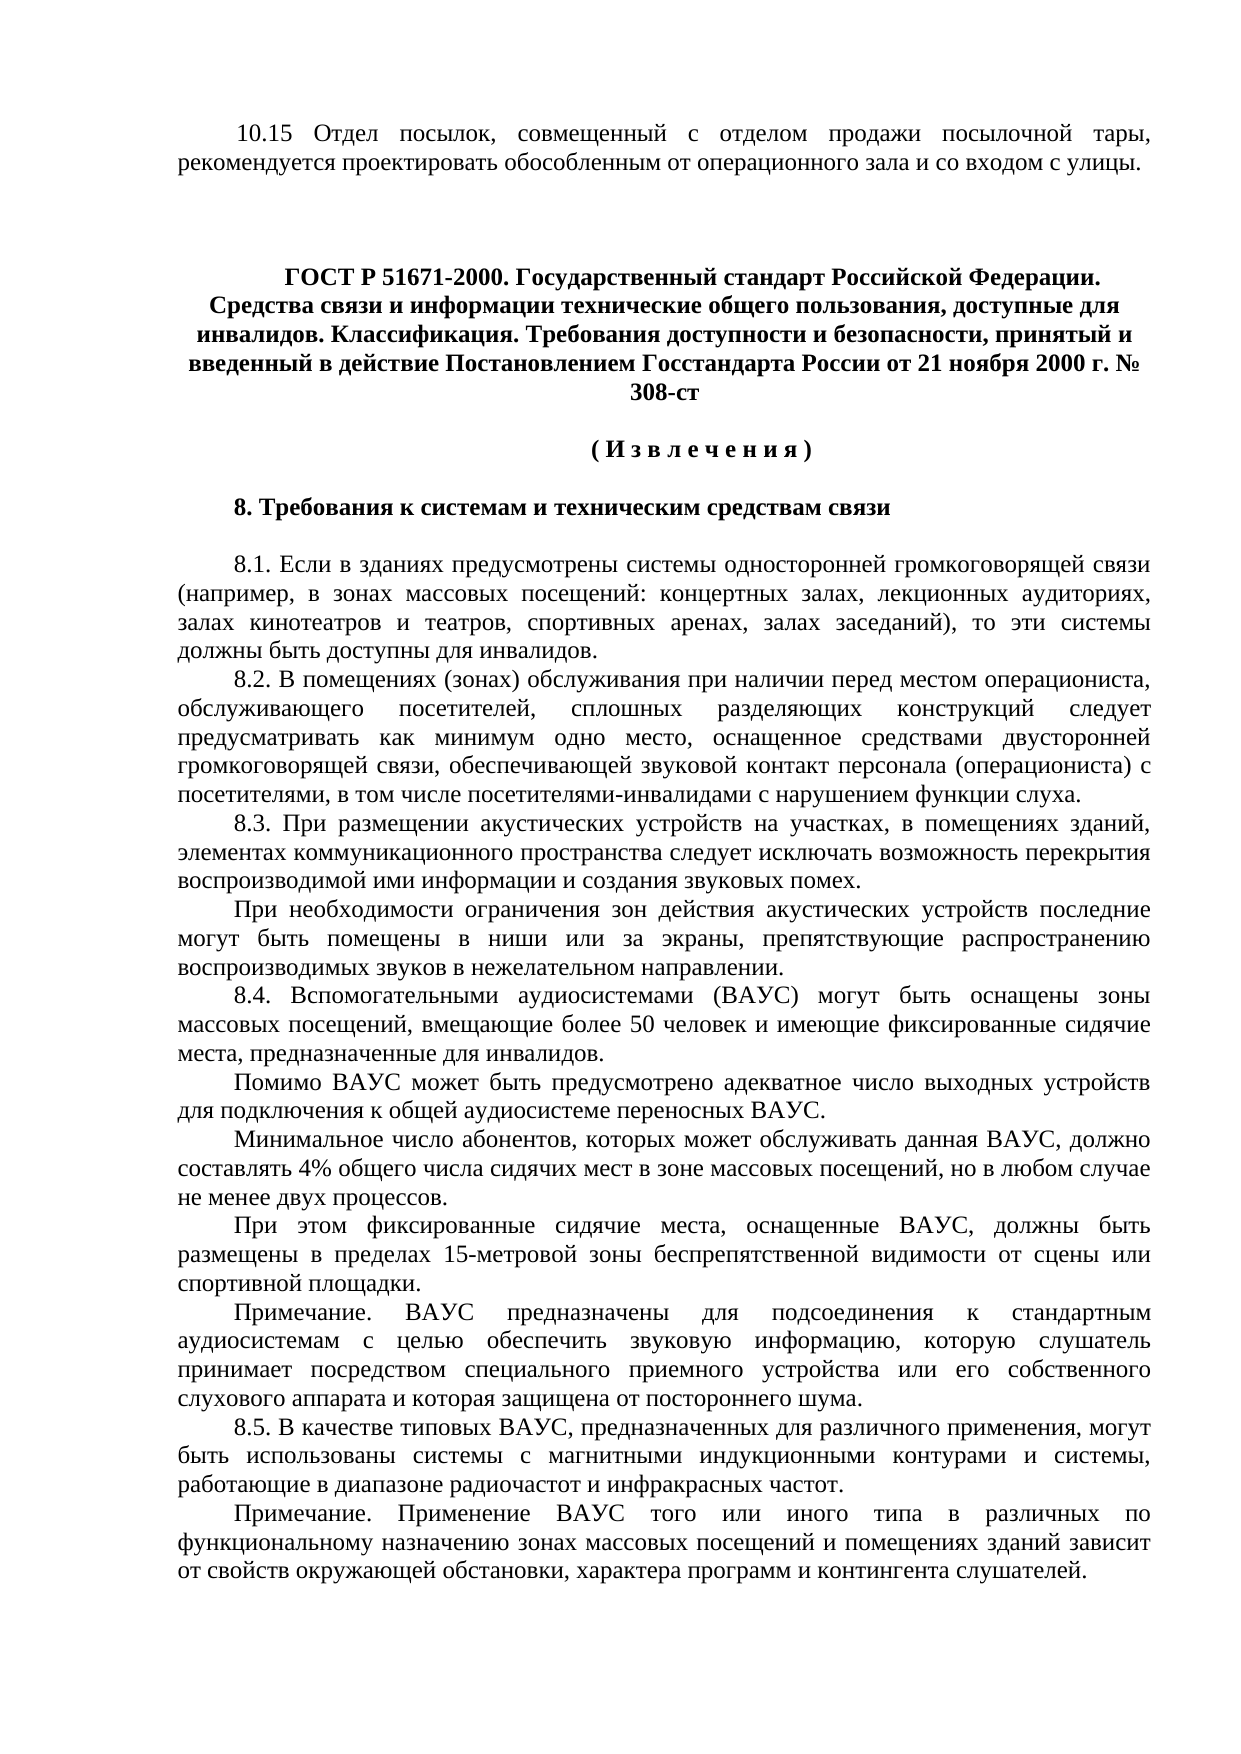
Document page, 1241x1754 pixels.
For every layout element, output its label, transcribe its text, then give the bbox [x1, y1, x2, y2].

text ( И з в л е ч е н и я ) [177, 434, 1152, 463]
text 8.3. При размещении акустических устройств на участках, в помещениях зданий, элементах коммуникационного пространства следует исключать возможность перекрытия воспроизводимой ими информации и создания звуковых помех. [177, 808, 1152, 894]
text При необходимости ограничения зон действия акустических устройств последние могут быть помещены в ниши или за экраны, препятствующие распространению воспроизводимых звуков в нежелательном направлении. [177, 894, 1152, 981]
text 8.1. Если в зданиях предусмотрены системы односторонней громкоговорящей связи (например, в зонах массовых посещений: концертных залах, лекционных аудиториях, залах кинотеатров и театров, спортивных аренах, залах заседаний), то эти системы должны быть доступны для инвалидов. [177, 549, 1152, 664]
text Примечание. Применение ВАУС того или иного типа в различных по функциональному назначению зонах массовых посещений и помещениях зданий зависит от свойств окружающей обстановки, характера программ и контингента слушателей. [177, 1498, 1152, 1584]
text При этом фиксированные сидячие места, оснащенные ВАУС, должны быть размещены в пределах 15-метровой зоны беспрепятственной видимости от сцены или спортивной площадки. [177, 1211, 1152, 1297]
text 8.5. В качестве типовых ВАУС, предназначенных для различного применения, могут быть использованы системы с магнитными индукционными контурами и системы, работающие в диапазоне радиочастот и инфракрасных частот. [177, 1412, 1152, 1498]
text 8. Требования к системам и техническим средствам связи [177, 492, 1152, 521]
text Примечание. ВАУС предназначены для подсоединения к стандартным аудиосистемам с целью обеспечить звуковую информацию, которую слушатель принимает посредством специального приемного устройства или его собственного слухового аппарата и которая защищена от постороннего шума. [177, 1297, 1152, 1412]
text 8.4. Вспомогательными аудиосистемами (ВАУС) могут быть оснащены зоны массовых посещений, вмещающие более 50 человек и имеющие фиксированные сидячие места, предназначенные для инвалидов. [177, 981, 1152, 1067]
text 10.15 Отдел посылок, совмещенный с отделом продажи посылочной тары, рекомендуется проектировать обособленным от операционного зала и со входом с улицы. [177, 118, 1152, 176]
text ГОСТ Р 51671-2000. Государственный стандарт Российской Федерации. Средства связи и информации технические общего пользования, доступные для инвалидов. Классификация. Требования доступности и безопасности, принятый и введенный в действие Постановлением Госстандарта России от 21 ноября 2000 г. № 308-ст [177, 262, 1152, 406]
text Минимальное число абонентов, которых может обслуживать данная ВАУС, должно составлять 4% общего числа сидячих мест в зоне массовых посещений, но в любом случае не менее двух процессов. [177, 1124, 1152, 1211]
text Помимо ВАУС может быть предусмотрено адекватное число выходных устройств для подключения к общей аудиосистеме переносных ВАУС. [177, 1067, 1152, 1124]
text 8.2. В помещениях (зонах) обслуживания при наличии перед местом операциониста, обслуживающего посетителей, сплошных разделяющих конструкций следует предусматривать как минимум одно место, оснащенное средствами двусторонней громкоговорящей связи, обеспечивающей звуковой контакт персонала (операциониста) с посетителями, в том числе посетителями-инвалидами с нарушением функции слуха. [177, 664, 1152, 808]
